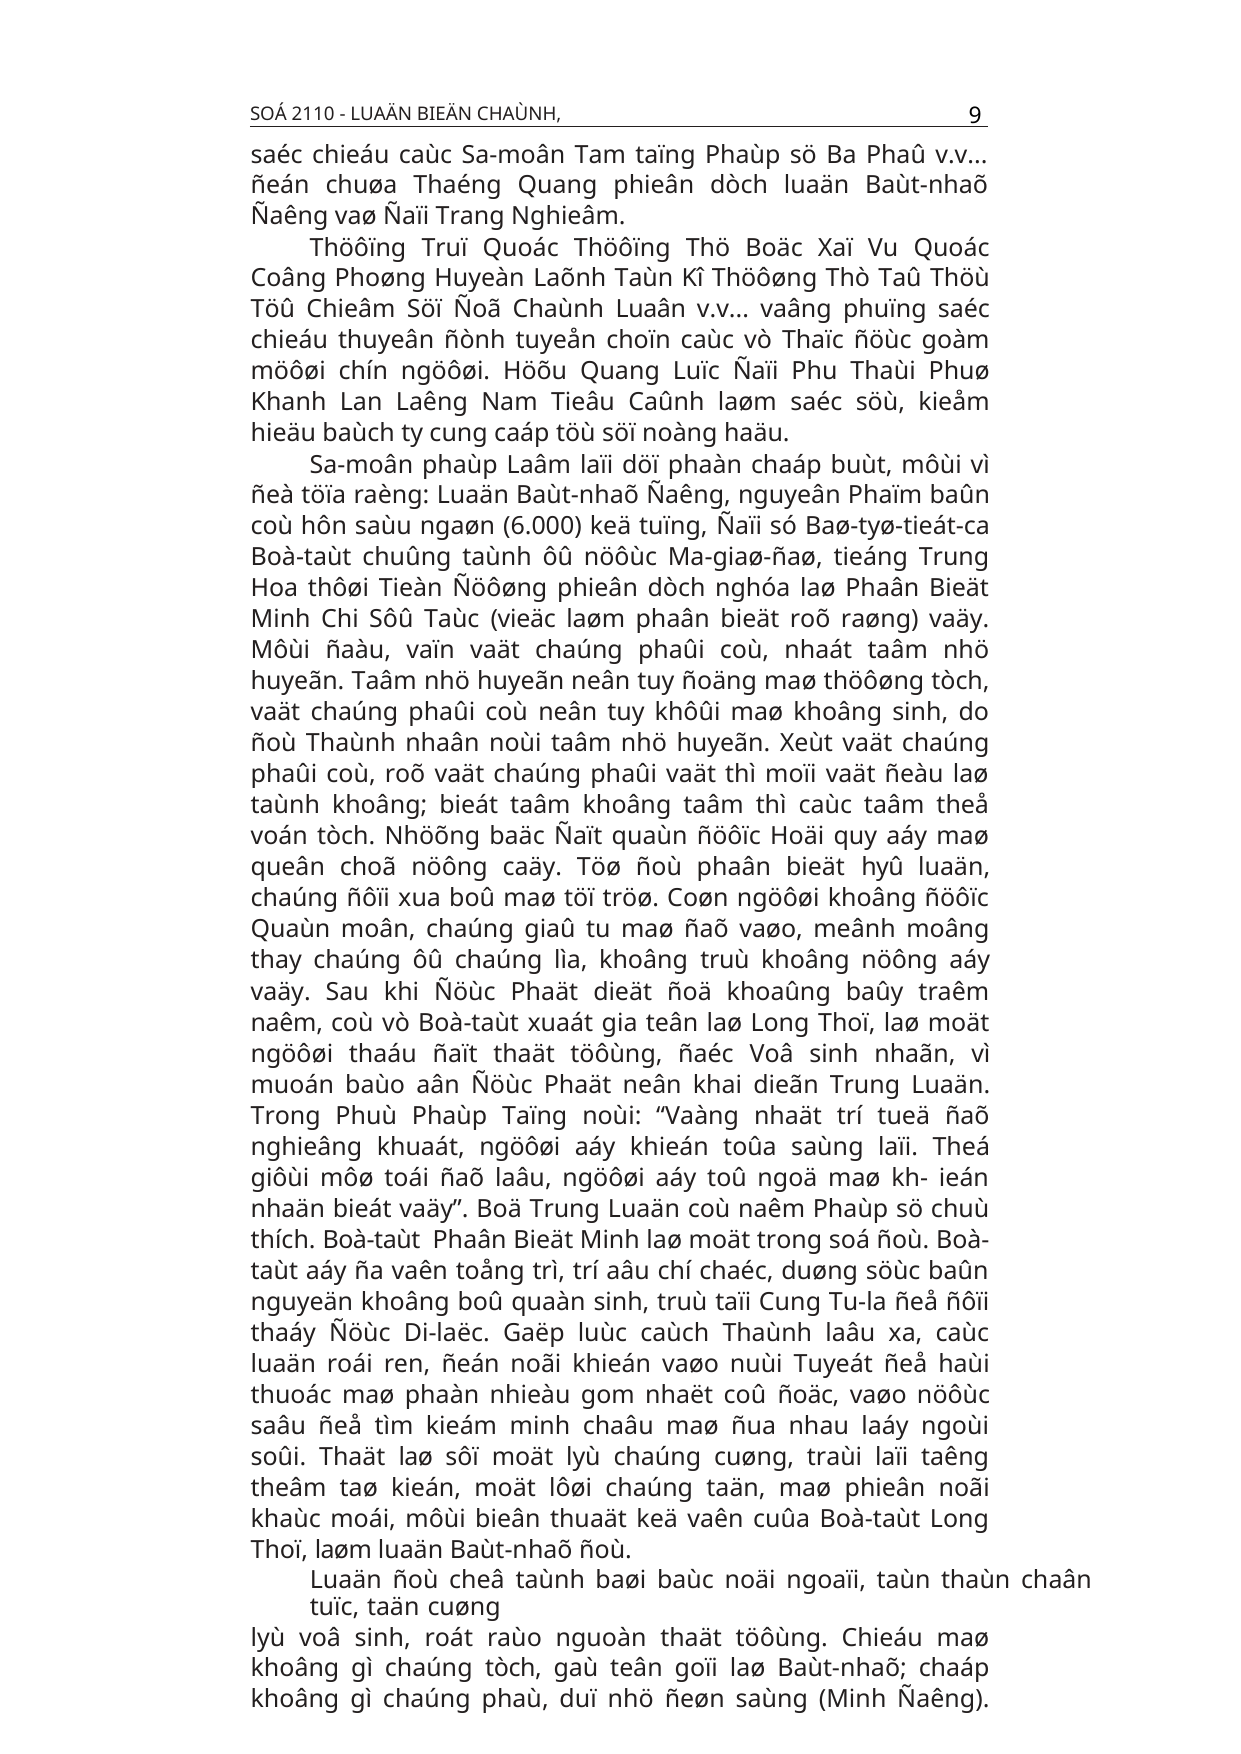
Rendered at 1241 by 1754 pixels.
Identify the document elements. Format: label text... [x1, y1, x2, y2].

text Sa-moân phaùp Laâm laïi döï phaàn chaáp buùt, môùi vì ñeà töïa raèng: Luaän Baùt-nhaõ Ñaêng, nguyeân Phaïm baûn coù hôn saùu ngaøn (6.000) keä tuïng, Ñaïi só Baø-tyø-tieát-ca Boà-taùt chuûng taùnh ôû nöôùc Ma-giaø-ñaø, tieáng Trung Hoa thôøi Tieàn Ñöôøng phieân dòch nghóa laø Phaân Bieät Minh Chi Sôû Taùc (vieäc laøm phaân bieät roõ raøng) vaäy. Môùi ñaàu, vaïn vaät chaúng phaûi coù, nhaát taâm nhö huyeãn. Taâm nhö huyeãn neân tuy ñoäng maø thöôøng tòch, vaät chaúng phaûi coù neân tuy khôûi maø khoâng sinh, do ñoù Thaùnh nhaân noùi taâm nhö huyeãn. Xeùt vaät chaúng phaûi coù, roõ vaät chaúng phaûi vaät thì moïi vaät ñeàu laø taùnh khoâng; bieát taâm khoâng taâm thì caùc taâm theå voán tòch. Nhöõng baäc Ñaït quaùn ñöôïc Hoäi quy aáy maø queân choã nöông caäy. Töø ñoù phaân bieät hyû luaän, chaúng ñôïi xua boû maø töï tröø. Coøn ngöôøi khoâng ñöôïc Quaùn moân, chaúng giaû tu maø ñaõ vaøo, meânh moâng thay chaúng ôû chaúng lìa, khoâng truù khoâng nöông aáy vaäy. Sau khi Ñöùc Phaät dieät ñoä khoaûng baûy traêm naêm, coù vò Boà-taùt xuaát gia teân laø Long Thoï, laø moät ngöôøi thaáu ñaït thaät töôùng, ñaéc Voâ sinh nhaãn, vì muoán baùo aân Ñöùc Phaät neân khai dieãn Trung Luaän. Trong Phuù Phaùp Taïng noùi: “Vaàng nhaät trí tueä ñaõ nghieâng khuaát, ngöôøi aáy khieán toûa saùng laïi. Theá giôùi môø toái ñaõ laâu, ngöôøi aáy toû ngoä maø kh- ieán nhaän bieát vaäy”. Boä Trung Luaän coù naêm Phaùp sö chuù thích. Boà-taùt Phaân Bieät Minh laø moät trong soá ñoù. Boà-taùt aáy ña vaên toång trì, trí aâu chí chaéc, duøng söùc baûn nguyeän khoâng boû quaàn sinh, truù taïi Cung Tu-la ñeå ñôïi thaáy Ñöùc Di-laëc. Gaëp luùc caùch Thaùnh laâu xa, caùc luaän roái ren, ñeán noãi khieán vaøo nuùi Tuyeát ñeå haùi thuoác maø phaàn nhieàu gom nhaët coû ñoäc, vaøo nöôùc saâu ñeå tìm kieám minh chaâu maø ñua nhau laáy ngoùi soûi. Thaät laø sôï moät lyù chaúng cuøng, traùi laïi taêng theâm taø kieán, moät lôøi chaúng taän, maø phieân noãi khaùc moái, môùi bieân thuaät keä vaên cuûa Boà-taùt Long Thoï, laøm luaän Baùt-nhaõ ñoù. [250, 448, 990, 1566]
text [250, 1621, 990, 1714]
text saéc chieáu caùc Sa-moân Tam taïng Phaùp sö Ba Phaû v.v... ñeán chuøa Thaéng Quang phieân dòch luaän Baùt-nhaõ Ñaêng vaø Ñaïi Trang Nghieâm. [250, 138, 988, 231]
text Thöôïng Truï Quoác Thöôïng Thö Boäc Xaï Vu Quoác Coâng Phoøng Huyeàn Laõnh Taùn Kî Thöôøng Thò Taû Thöù Töû Chieâm Söï Ñoã Chaùnh Luaân v.v... vaâng phuïng saéc chieáu thuyeân ñònh tuyeån choïn caùc vò Thaïc ñöùc goàm möôøi chín ngöôøi. Höõu Quang Luïc Ñaïi Phu Thaùi Phuø Khanh Lan Laêng Nam Tieâu Caûnh laøm saéc söù, kieåm hieäu baùch ty cung caáp töù söï noàng haäu. [250, 231, 990, 448]
text Luaän ñoù cheâ taùnh baøi baùc noäi ngoaïi, taùn thaùn chaân tuïc, taän cuøng [309, 1566, 1092, 1621]
